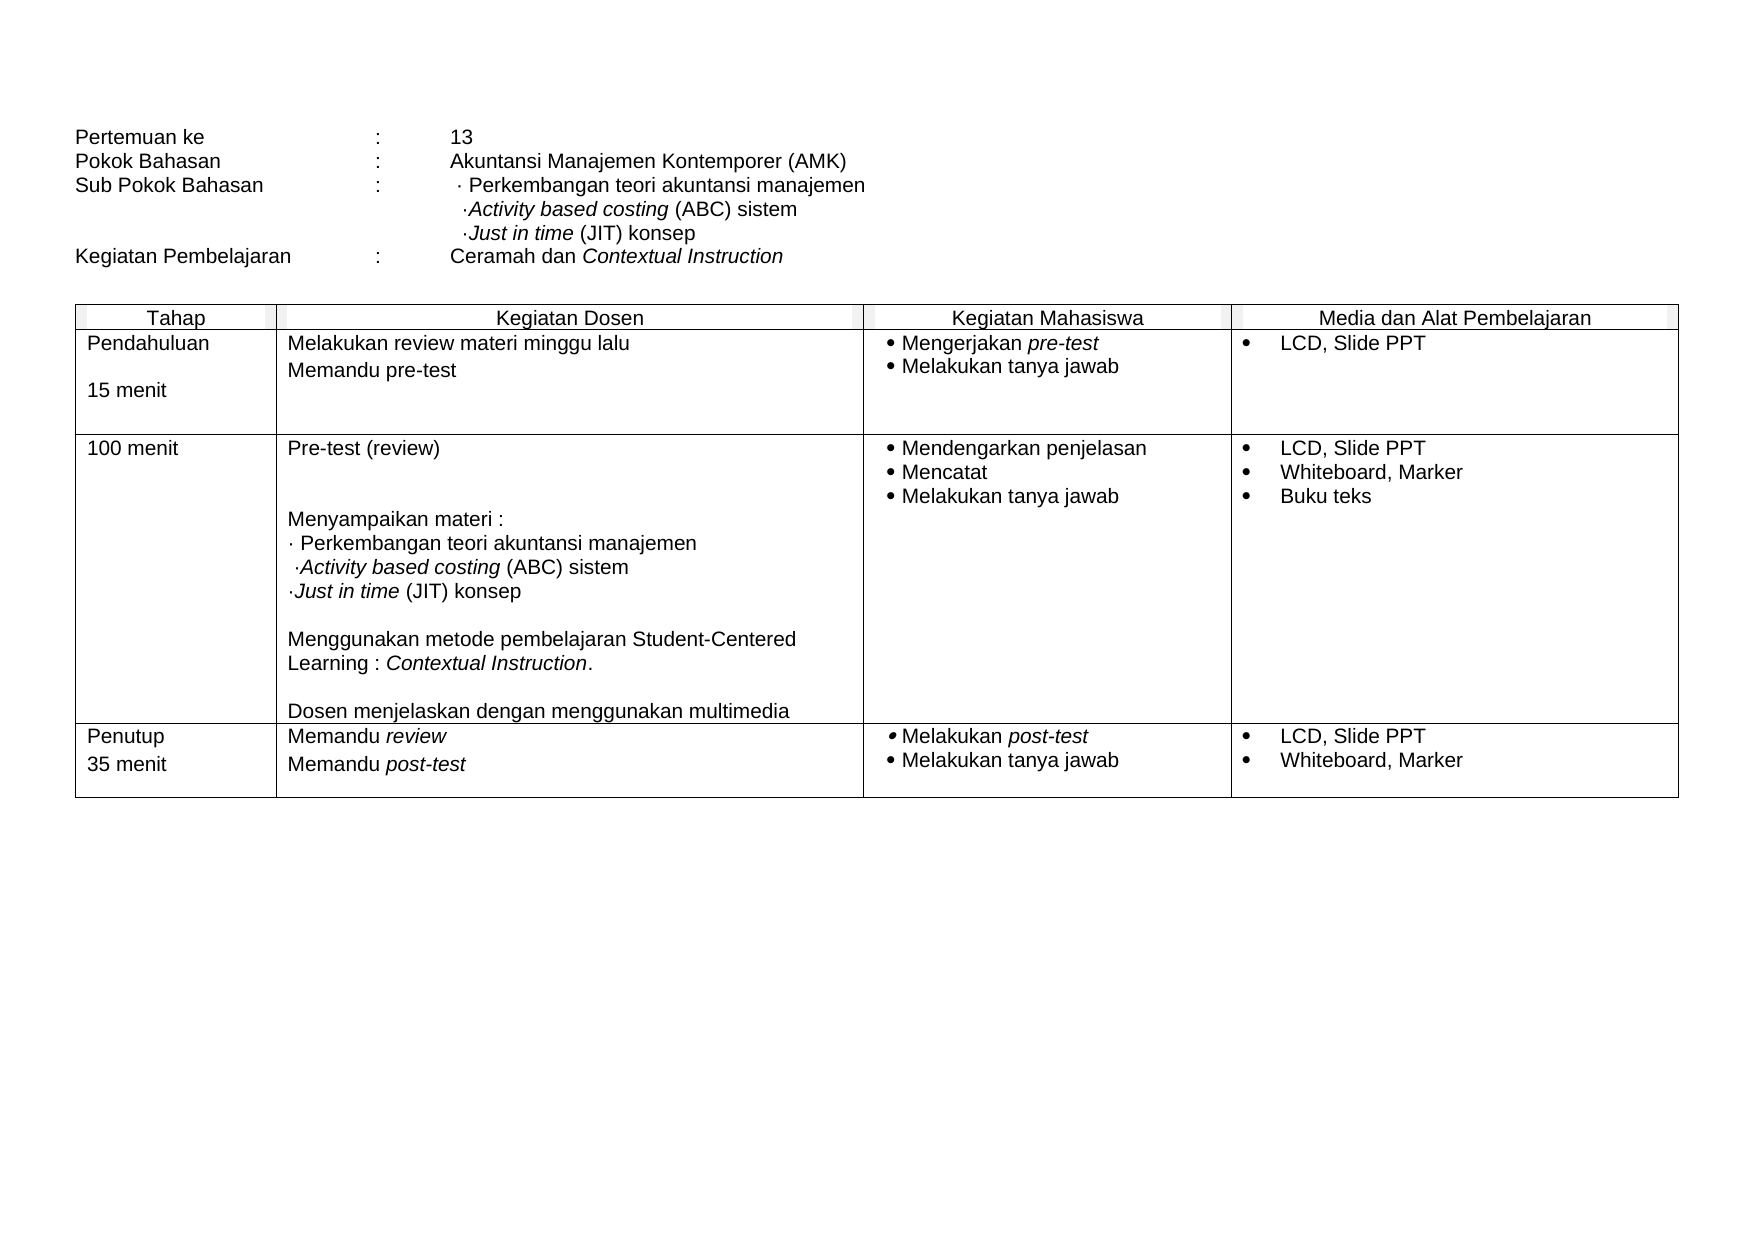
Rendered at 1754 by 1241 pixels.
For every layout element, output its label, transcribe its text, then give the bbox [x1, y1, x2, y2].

table_cell 100 menit [76, 435, 276, 723]
table_cell Melakukan post-test Melakukan tanya jawab [864, 724, 1231, 797]
table_cell LCD, Slide PPT Whiteboard, Marker [1232, 724, 1678, 797]
table_cell LCD, Slide PPT Whiteboard, Marker Buku teks [1232, 435, 1678, 723]
table_cell Mendengarkan penjelasan Mencatat Melakukan tanya jawab [864, 435, 1231, 723]
text ·Just in time (JIT) konsep [375, 220, 1679, 244]
table_cell Pre-test (review) Menyampaikan materi : · Perkembangan teori akuntansi manajemen ·Activity based costing (ABC) sistem ·Just in time (JIT) konsep Menggunakan metode pembelajaran Student-Centered Learning : Contextual Instruction. Dosen menjelaskan dengan menggunakan multimedia [277, 435, 863, 723]
text Sub Pokok Bahasan : · Perkembangan teori akuntansi manajemen [75, 172, 1679, 196]
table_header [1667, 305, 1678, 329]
table_cell Mengerjakan pre-test Melakukan tanya jawab [864, 330, 1231, 434]
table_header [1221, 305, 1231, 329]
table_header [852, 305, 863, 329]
text Kegiatan Pembelajaran : Ceramah dan Contextual Instruction [75, 244, 1679, 268]
text Pertemuan ke : 13 [75, 124, 1679, 148]
table_cell LCD, Slide PPT [1232, 330, 1678, 434]
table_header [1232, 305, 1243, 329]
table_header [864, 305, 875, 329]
text ·Activity based costing (ABC) sistem [375, 196, 1679, 220]
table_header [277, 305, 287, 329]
text Pokok Bahasan : Akuntansi Manajemen Kontemporer (AMK) [75, 148, 1679, 172]
table_cell Memandu review Memandu post-test [277, 724, 863, 797]
table_cell Penutup 35 menit [76, 724, 276, 797]
table_cell Pendahuluan 15 menit [76, 330, 276, 434]
table_cell Melakukan review materi minggu lalu Memandu pre-test [277, 330, 863, 434]
